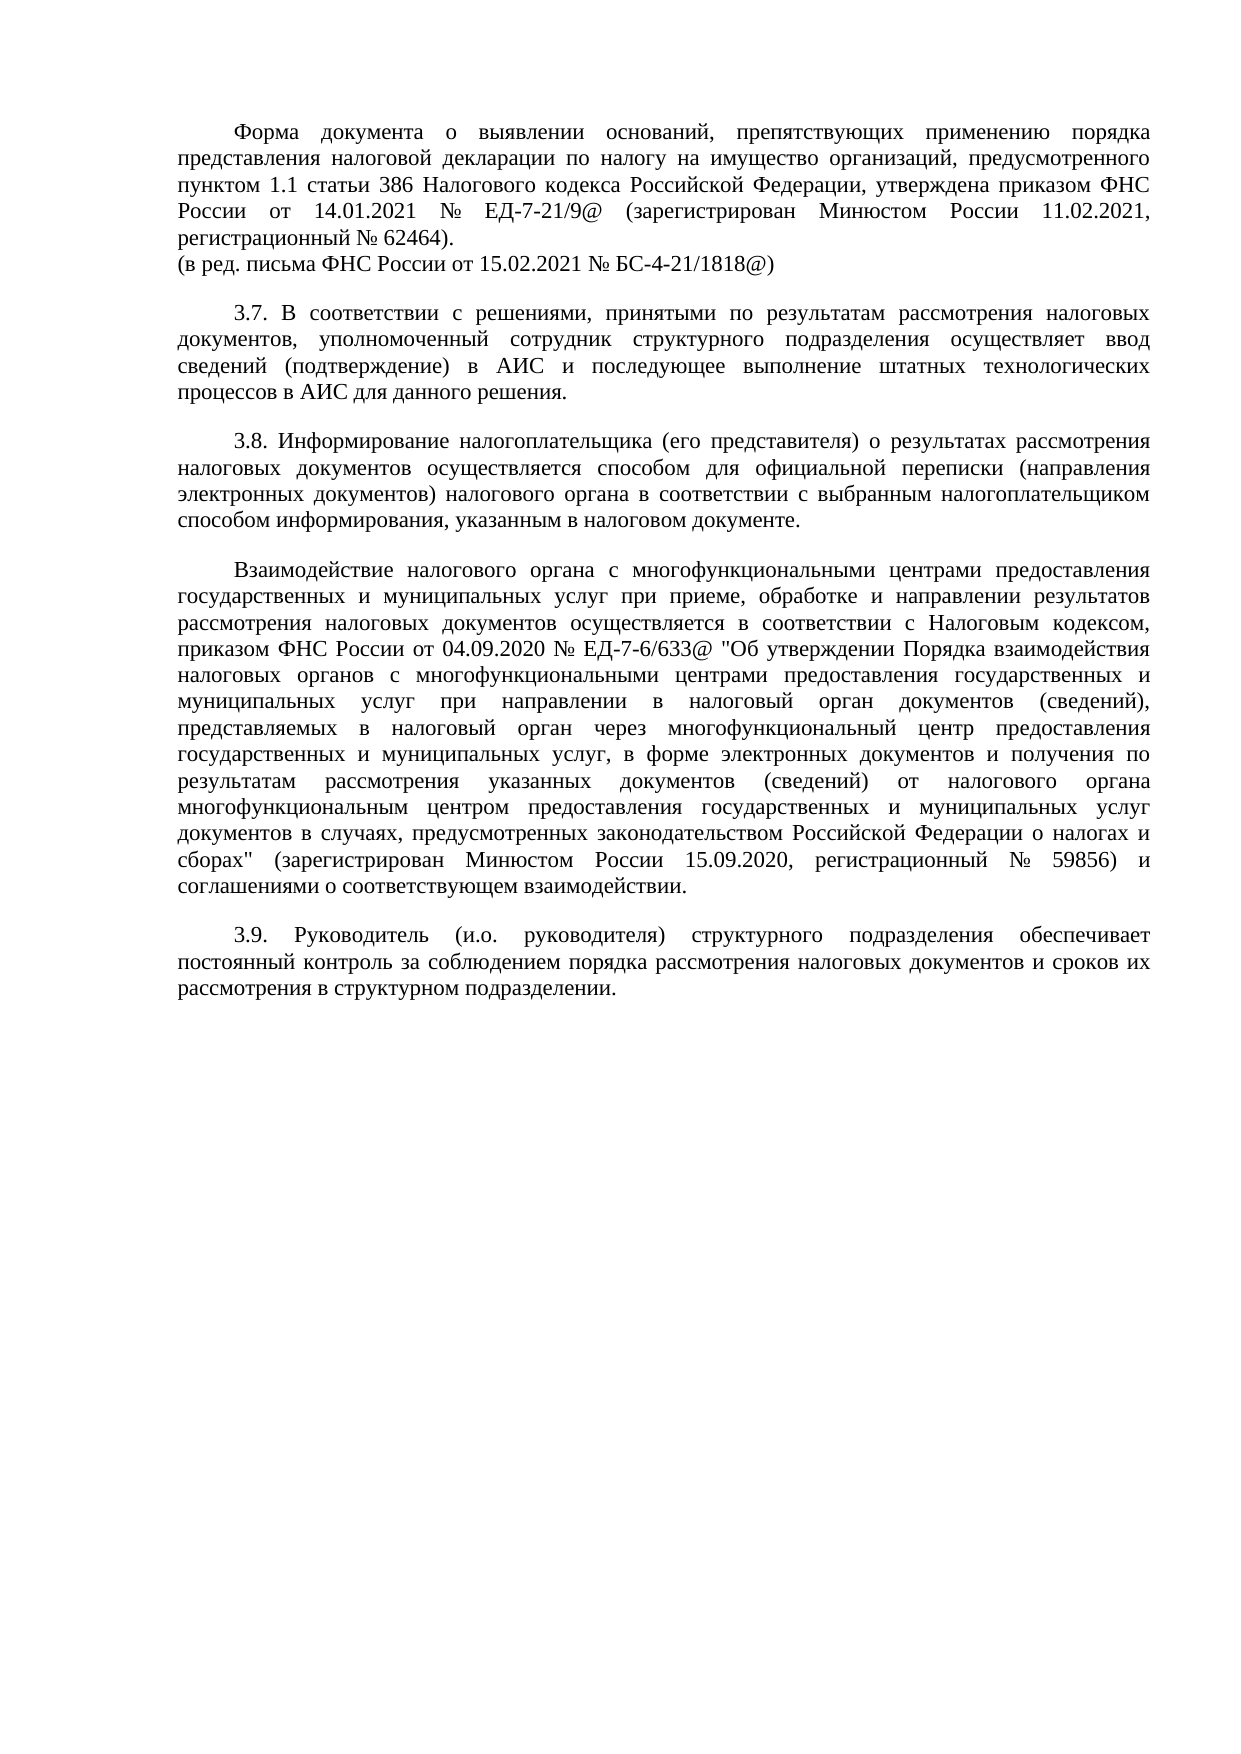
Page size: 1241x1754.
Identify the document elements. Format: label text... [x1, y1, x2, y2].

text Форма документа о выявлении оснований, препятствующих применению порядка представления налоговой декларации по налогу на имущество организаций, предусмотренного пунктом 1.1 статьи 386 Налогового кодекса Российской Федерации, утверждена приказом ФНС России от 14.01.2021 № ЕД-7-21/9@ (зарегистрирован Минюстом России 11.02.2021, регистрационный № 62464). [177, 118, 1152, 250]
text 3.7. В соответствии с решениями, принятыми по результатам рассмотрения налоговых документов, уполномоченный сотрудник структурного подразделения осуществляет ввод сведений (подтверждение) в АИС и последующее выполнение штатных технологических процессов в АИС для данного решения. [177, 299, 1152, 404]
text 3.9. Руководитель (и.о. руководителя) структурного подразделения обеспечивает постоянный контроль за соблюдением порядка рассмотрения налоговых документов и сроков их рассмотрения в структурном подразделении. [177, 921, 1152, 1000]
text 3.8. Информирование налогоплательщика (его представителя) о результатах рассмотрения налоговых документов осуществляется способом для официальной переписки (направления электронных документов) налогового органа в соответствии с выбранным налогоплательщиком способом информирования, указанным в налоговом документе. [177, 427, 1152, 533]
text (в ред. письма ФНС России от 15.02.2021 № БС-4-21/1818@) [177, 250, 1152, 276]
text Взаимодействие налогового органа с многофункциональными центрами предоставления государственных и муниципальных услуг при приеме, обработке и направлении результатов рассмотрения налоговых документов осуществляется в соответствии с Налоговым кодексом, приказом ФНС России от 04.09.2020 № ЕД-7-6/633@ "Об утверждении Порядка взаимодействия налоговых органов с многофункциональными центрами предоставления государственных и муниципальных услуг при направлении в налоговый орган документов (сведений), представляемых в налоговый орган через многофункциональный центр предоставления государственных и муниципальных услуг, в форме электронных документов и получения по результатам рассмотрения указанных документов (сведений) от налогового органа многофункциональным центром предоставления государственных и муниципальных услуг документов в случаях, предусмотренных законодательством Российской Федерации о налогах и сборах" (зарегистрирован Минюстом России 15.09.2020, регистрационный № 59856) и соглашениями о соответствующем взаимодействии. [177, 556, 1152, 898]
